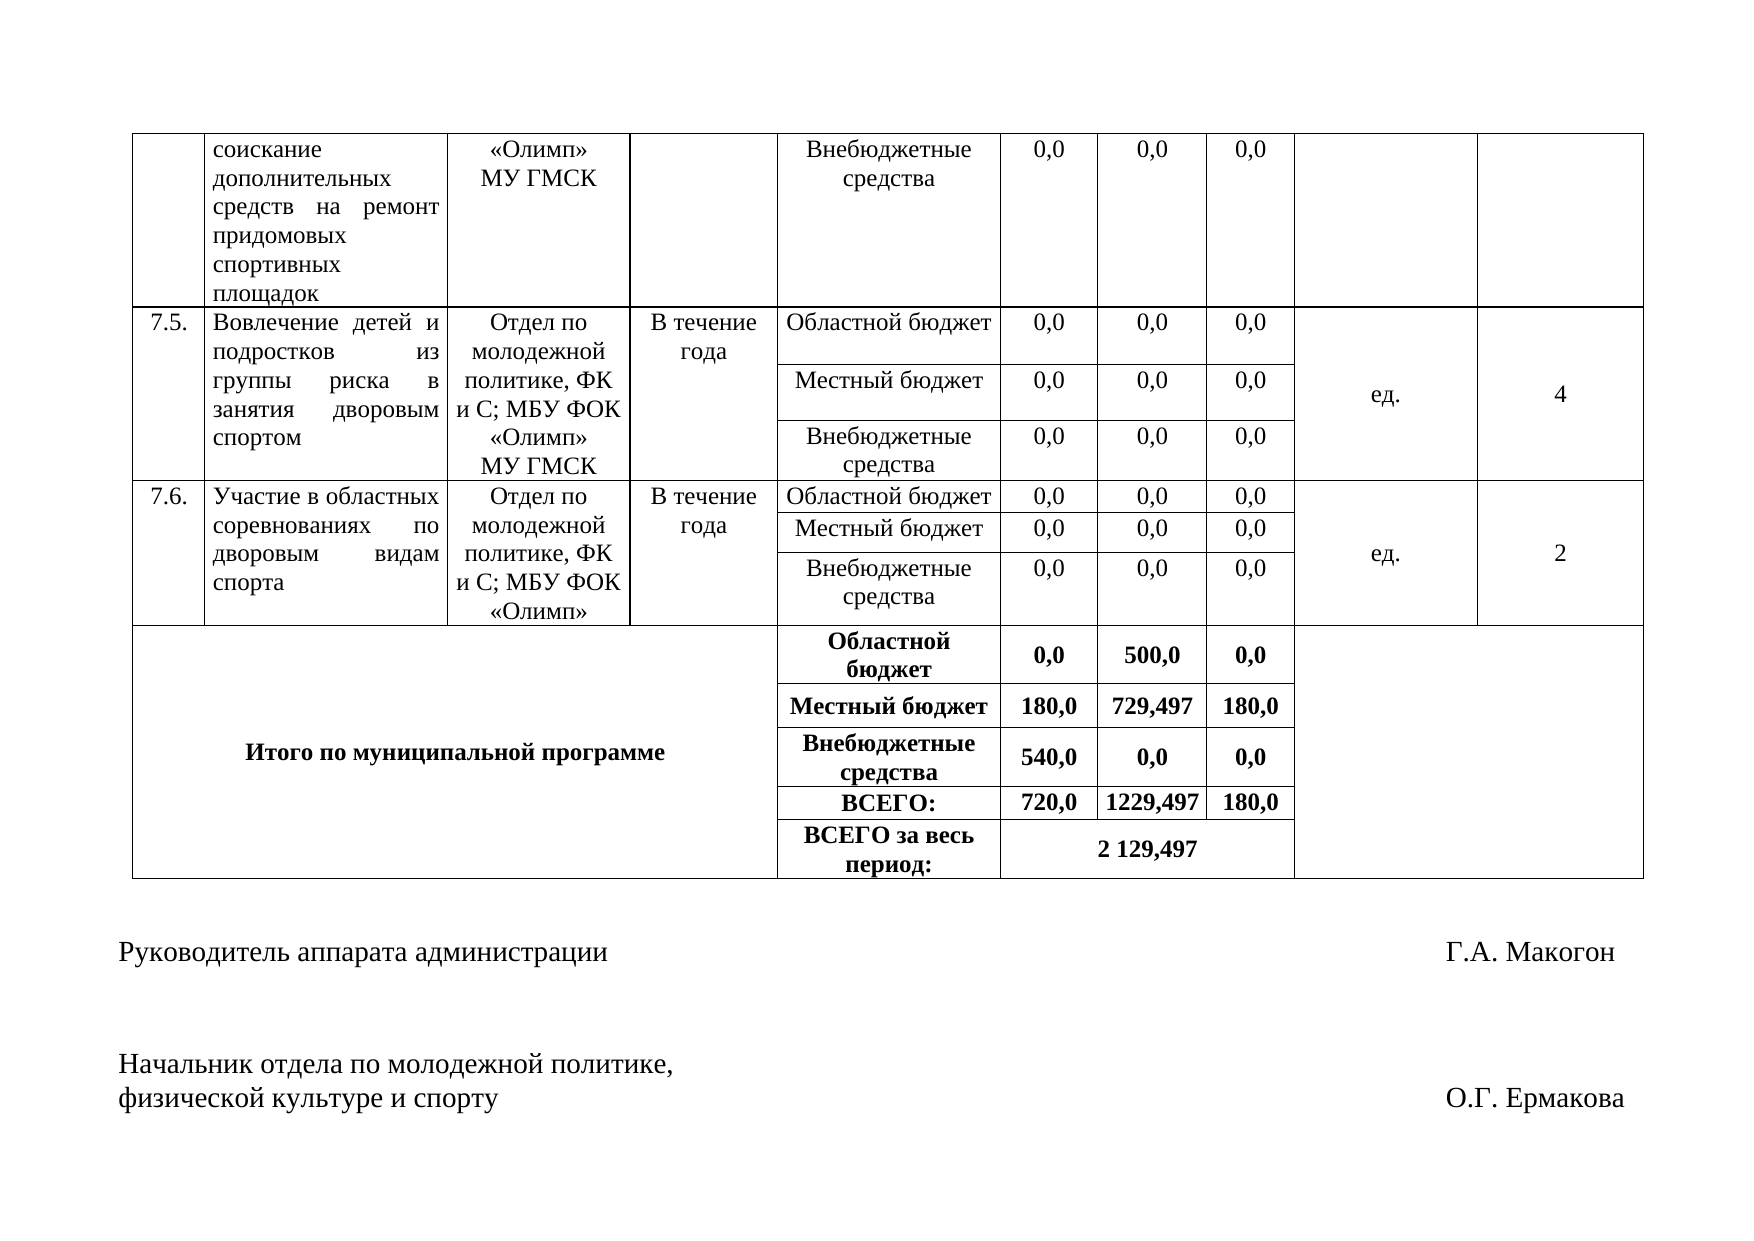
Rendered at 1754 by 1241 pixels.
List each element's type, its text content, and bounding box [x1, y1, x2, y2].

table_cell 0,0 [1001, 134, 1097, 306]
table_cell 0,0 [1001, 513, 1097, 552]
table_cell Областной бюджет [778, 481, 1000, 512]
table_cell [448, 308, 629, 480]
table_cell Внебюджетные средства [778, 553, 1000, 625]
table_cell 7.5. [133, 308, 204, 480]
table_cell Местный бюджет [778, 365, 1000, 420]
table_cell 0,0 [1207, 728, 1294, 786]
table_cell 0,0 [1098, 134, 1206, 306]
table_cell 0,0 [1207, 513, 1294, 552]
table_cell 0,0 [1207, 134, 1294, 306]
table_cell 500,0 [1098, 626, 1206, 683]
table_cell ед. [1295, 481, 1477, 625]
table_cell 0,0 [1098, 421, 1206, 480]
table_cell [1295, 786, 1643, 877]
table_cell 0,0 [1001, 626, 1097, 683]
table_cell 0,0 [1207, 481, 1294, 512]
text Руководитель аппарата администрации Г.А. Макогон [118, 934, 1636, 968]
table_cell 1229,497 [1098, 787, 1206, 819]
table_cell Местный бюджет [778, 513, 1000, 552]
table_cell 0,0 [1207, 308, 1294, 364]
table_cell Итого по муниципальной программе [133, 626, 777, 877]
table_cell 540,0 [1001, 728, 1097, 786]
table_cell 729,497 [1098, 684, 1206, 727]
table_cell 720,0 [1001, 787, 1097, 819]
table_cell В течение года [631, 481, 777, 625]
table_cell 180,0 [1207, 684, 1294, 727]
table_cell 0,0 [1001, 481, 1097, 512]
table_cell В течение года [631, 308, 777, 480]
table_cell ед. [1295, 308, 1477, 480]
table_cell 0,0 [1098, 308, 1206, 364]
table_cell 0,0 [1207, 626, 1294, 683]
table_cell Внебюджетные средства [778, 421, 1000, 480]
table_cell 0,0 [1207, 421, 1294, 480]
table_cell ВСЕГО за весь период: [778, 820, 1000, 877]
table_cell 0,0 [1098, 553, 1206, 625]
table_cell ВСЕГО: [778, 787, 1000, 819]
table_cell 2 [1478, 481, 1643, 625]
table_cell Областной бюджет [778, 308, 1000, 364]
table_cell 0,0 [1098, 728, 1206, 786]
table_cell 180,0 [1207, 787, 1294, 819]
table_cell 0,0 [1001, 421, 1097, 480]
table_cell 0,0 [1098, 365, 1206, 420]
table_cell 7.6. [133, 481, 204, 625]
table_cell Внебюджетные средства [778, 134, 1000, 306]
table_cell Вовлечение детей и подростков из группы риска в занятия дворовым спортом [205, 308, 447, 480]
table_cell [1295, 626, 1643, 786]
table_cell 0,0 [1098, 481, 1206, 512]
table_cell 0,0 [1207, 553, 1294, 625]
table_cell Областной бюджет [778, 626, 1000, 683]
text Начальник отдела по молодежной политике, [118, 1046, 1636, 1080]
table_cell Местный бюджет [778, 684, 1000, 727]
text физической культуре и спорту О.Г. Ермакова [118, 1080, 1636, 1113]
table_cell Отдел по молодежной политике, ФК и С; МБУ ФОК «Олимп» [448, 481, 629, 625]
table_cell 0,0 [1001, 365, 1097, 420]
table_cell 0,0 [1098, 513, 1206, 552]
table_cell 0,0 [1207, 365, 1294, 420]
table_cell 180,0 [1001, 684, 1097, 727]
table_cell Внебюджетные средства [778, 728, 1000, 786]
table_cell Участие в областных соревнованиях по дворовым видам спорта [205, 481, 447, 625]
table_cell 0,0 [1001, 308, 1097, 364]
table_cell 0,0 [1001, 553, 1097, 625]
table_cell 2 129,497 [1001, 820, 1294, 877]
table_cell 4 [1478, 308, 1643, 480]
